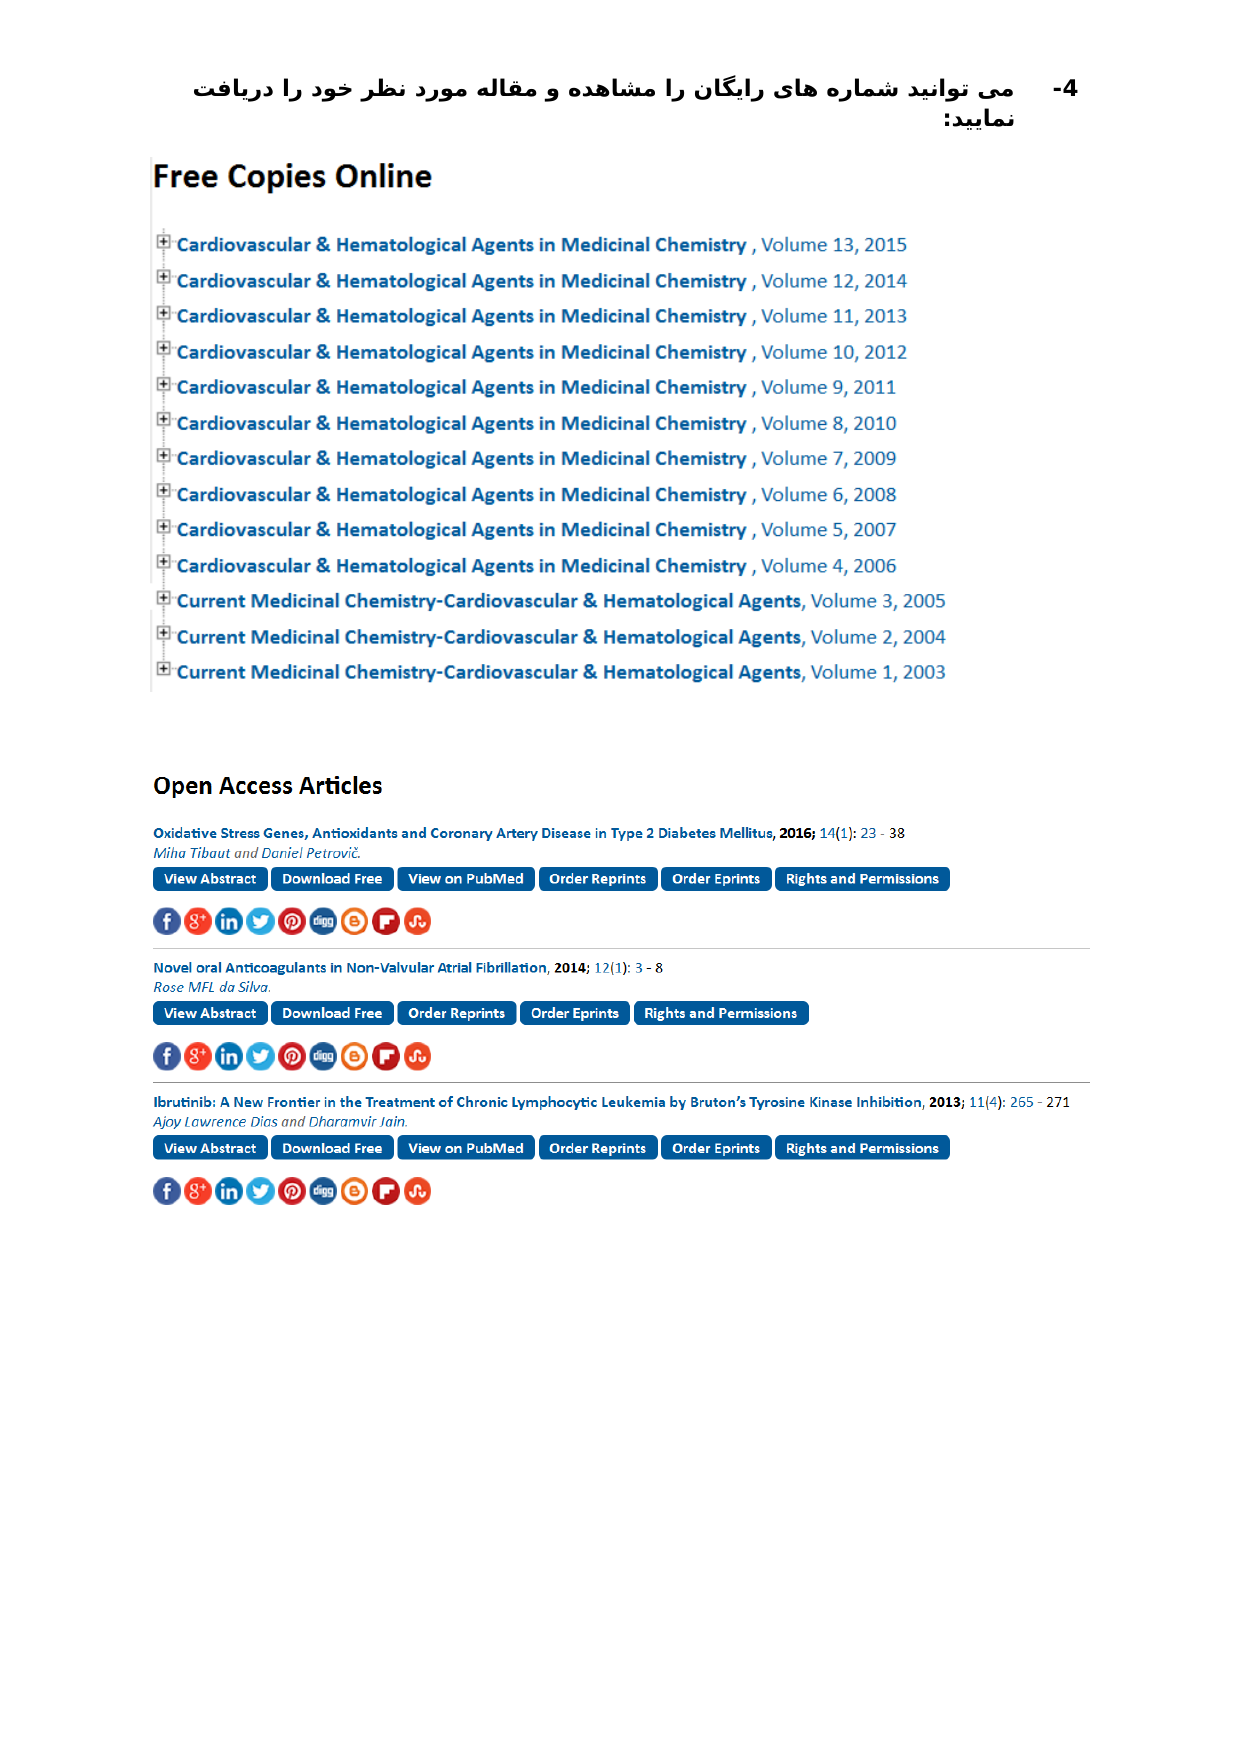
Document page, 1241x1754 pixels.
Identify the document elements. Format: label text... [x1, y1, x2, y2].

picture [150, 157, 1090, 692]
picture [150, 770, 1090, 1216]
list می توانید شماره های رایگان را مشاهده و مقاله مورد نظر خود را دریافت نمایید: [150, 75, 1053, 132]
